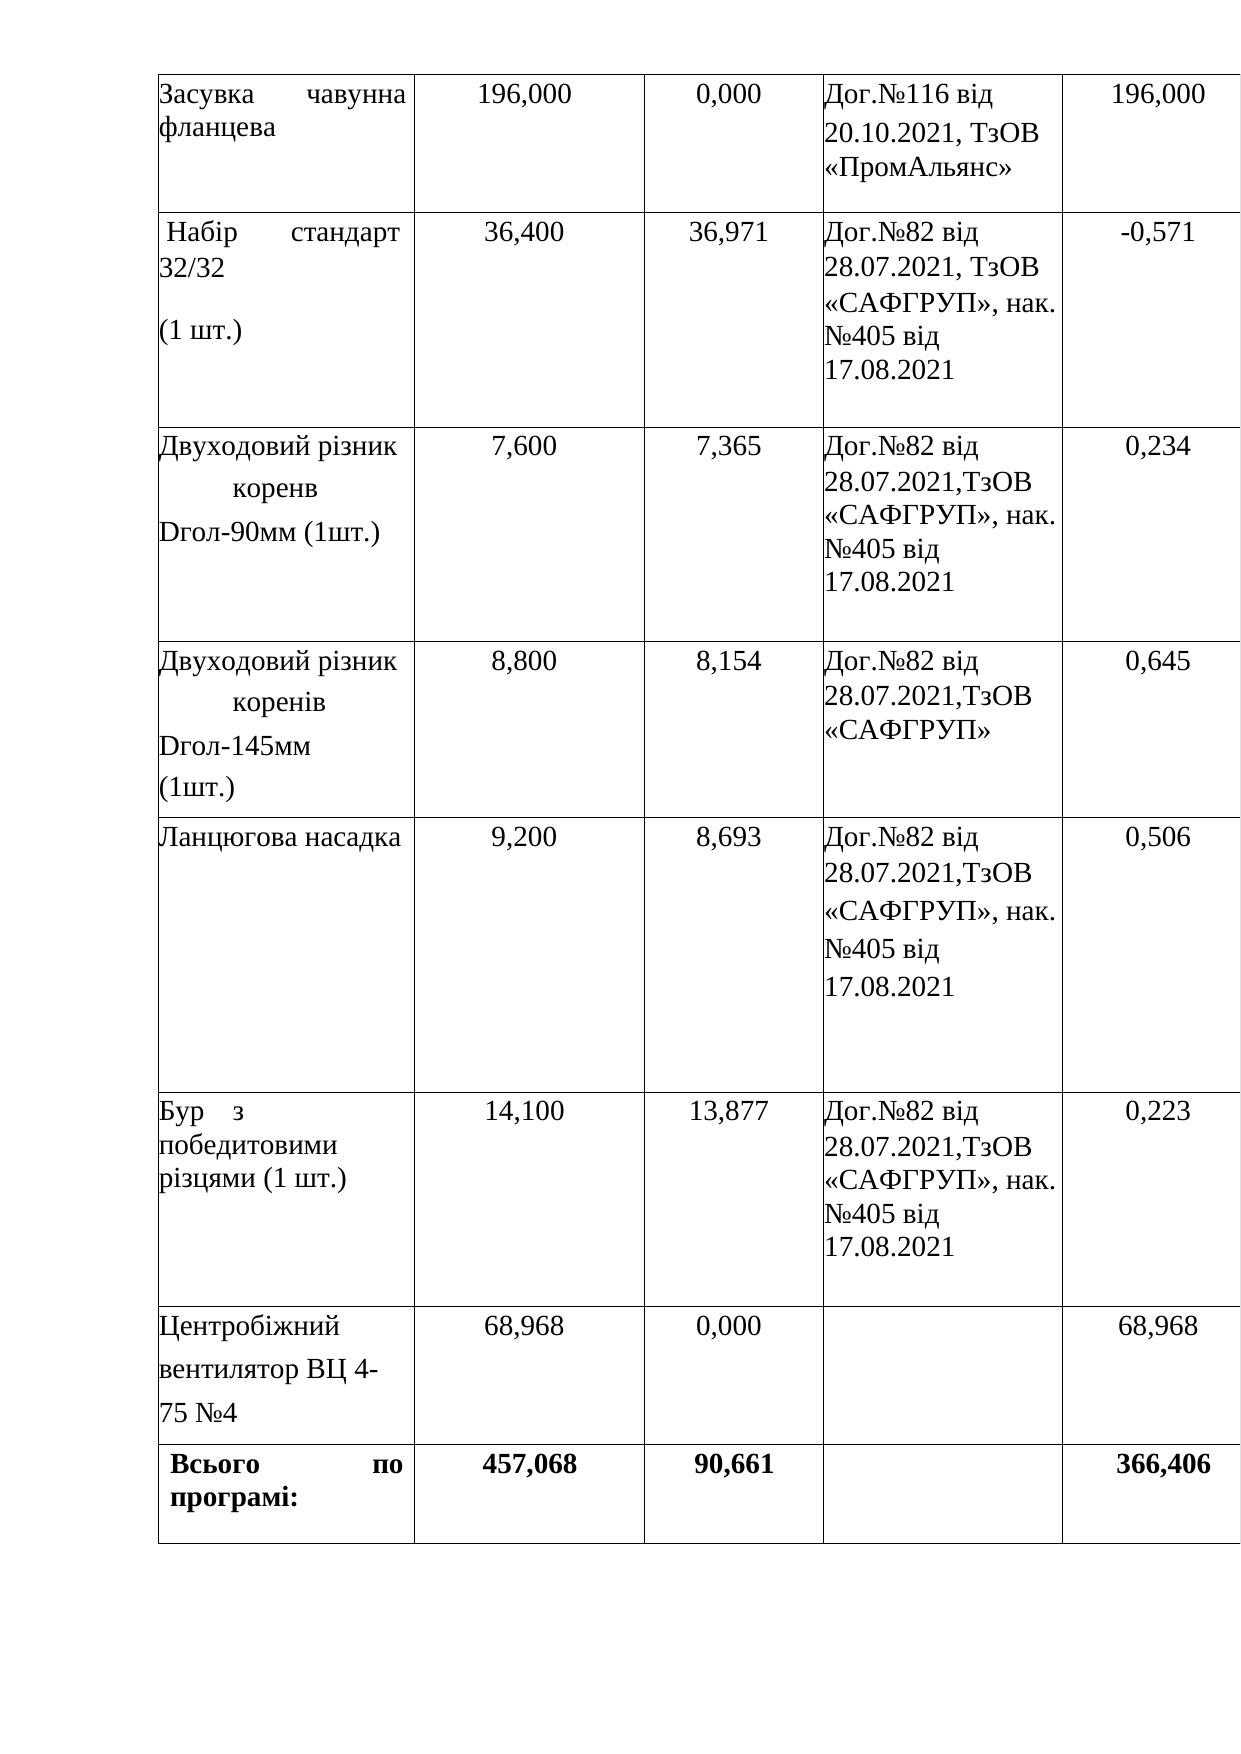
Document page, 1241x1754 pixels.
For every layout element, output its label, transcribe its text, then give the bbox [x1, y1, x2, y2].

table_cell Дог.№82 від 28.07.2021,ТзОВ «САФГРУП» [824, 642, 1062, 817]
table_cell 457,068 [415, 1445, 644, 1543]
table_cell Всього програмі: [159, 1445, 372, 1543]
table_cell 196,000 [415, 75, 644, 212]
table_cell [824, 1445, 1062, 1543]
table_cell Дог.№82 від 28.07.2021,ТзОВ «САФГРУП», нак.№405 від 17.08.2021 [824, 428, 1062, 641]
table_cell Бур з победитовими різцями (1 шт.) [159, 1093, 414, 1306]
table_cell Двуходовий різник коренв Dгол-90мм (1шт.) [159, 428, 414, 641]
table_cell Центробіжний вентилятор ВЦ 4- 75 №4 [159, 1307, 414, 1444]
table_cell 0,645 [1063, 642, 1240, 817]
table_cell 8,154 [645, 642, 823, 817]
table_cell 36,971 [645, 213, 823, 427]
table_cell 68,968 [1063, 1307, 1240, 1444]
table_cell 7,365 [645, 428, 823, 641]
table_cell 68,968 [415, 1307, 644, 1444]
table_cell -0,571 [1063, 213, 1240, 427]
table_cell 14,100 [415, 1093, 644, 1306]
table_cell Дог.№82 від 28.07.2021,ТзОВ «САФГРУП», нак.№405 від 17.08.2021 [824, 1093, 1062, 1306]
table_cell 0,000 [645, 75, 823, 212]
table_cell 90,661 [645, 1445, 823, 1543]
table_cell 196,000 [1063, 75, 1240, 212]
table_cell 0,000 [645, 1307, 823, 1444]
table_cell Засувка чавунна фланцева [159, 75, 414, 212]
table_cell [824, 1307, 1062, 1444]
table_cell 9,200 [415, 818, 644, 1092]
table_cell 0,234 [1063, 428, 1240, 641]
table_cell 8,693 [645, 818, 823, 1092]
table_cell Набір стандарт 32/32 (1 шт.) [159, 213, 414, 427]
table_cell 7,600 [415, 428, 644, 641]
table_cell Дог.№82 від 28.07.2021, ТзОВ «САФГРУП», нак.№405 від 17.08.2021 [824, 213, 1062, 427]
table_cell 0,223 [1063, 1093, 1240, 1306]
table_cell 13,877 [645, 1093, 823, 1306]
table_cell Дог.№116 від 20.10.2021, ТзОВ «ПромАльянс» [824, 75, 1062, 212]
table_cell Двуходовий різник коренів Dгол-145мм (1шт.) [159, 642, 414, 817]
table_cell 36,400 [415, 213, 644, 427]
table_cell 0,506 [1063, 818, 1240, 1092]
table_cell Дог.№82 від 28.07.2021,ТзОВ «САФГРУП», нак.№405 від 17.08.2021 [824, 818, 1062, 1092]
table_cell по [372, 1445, 414, 1543]
table_cell 8,800 [415, 642, 644, 817]
table_cell 366,406 [1063, 1445, 1240, 1543]
table_cell Ланцюгова насадка [159, 818, 414, 1092]
